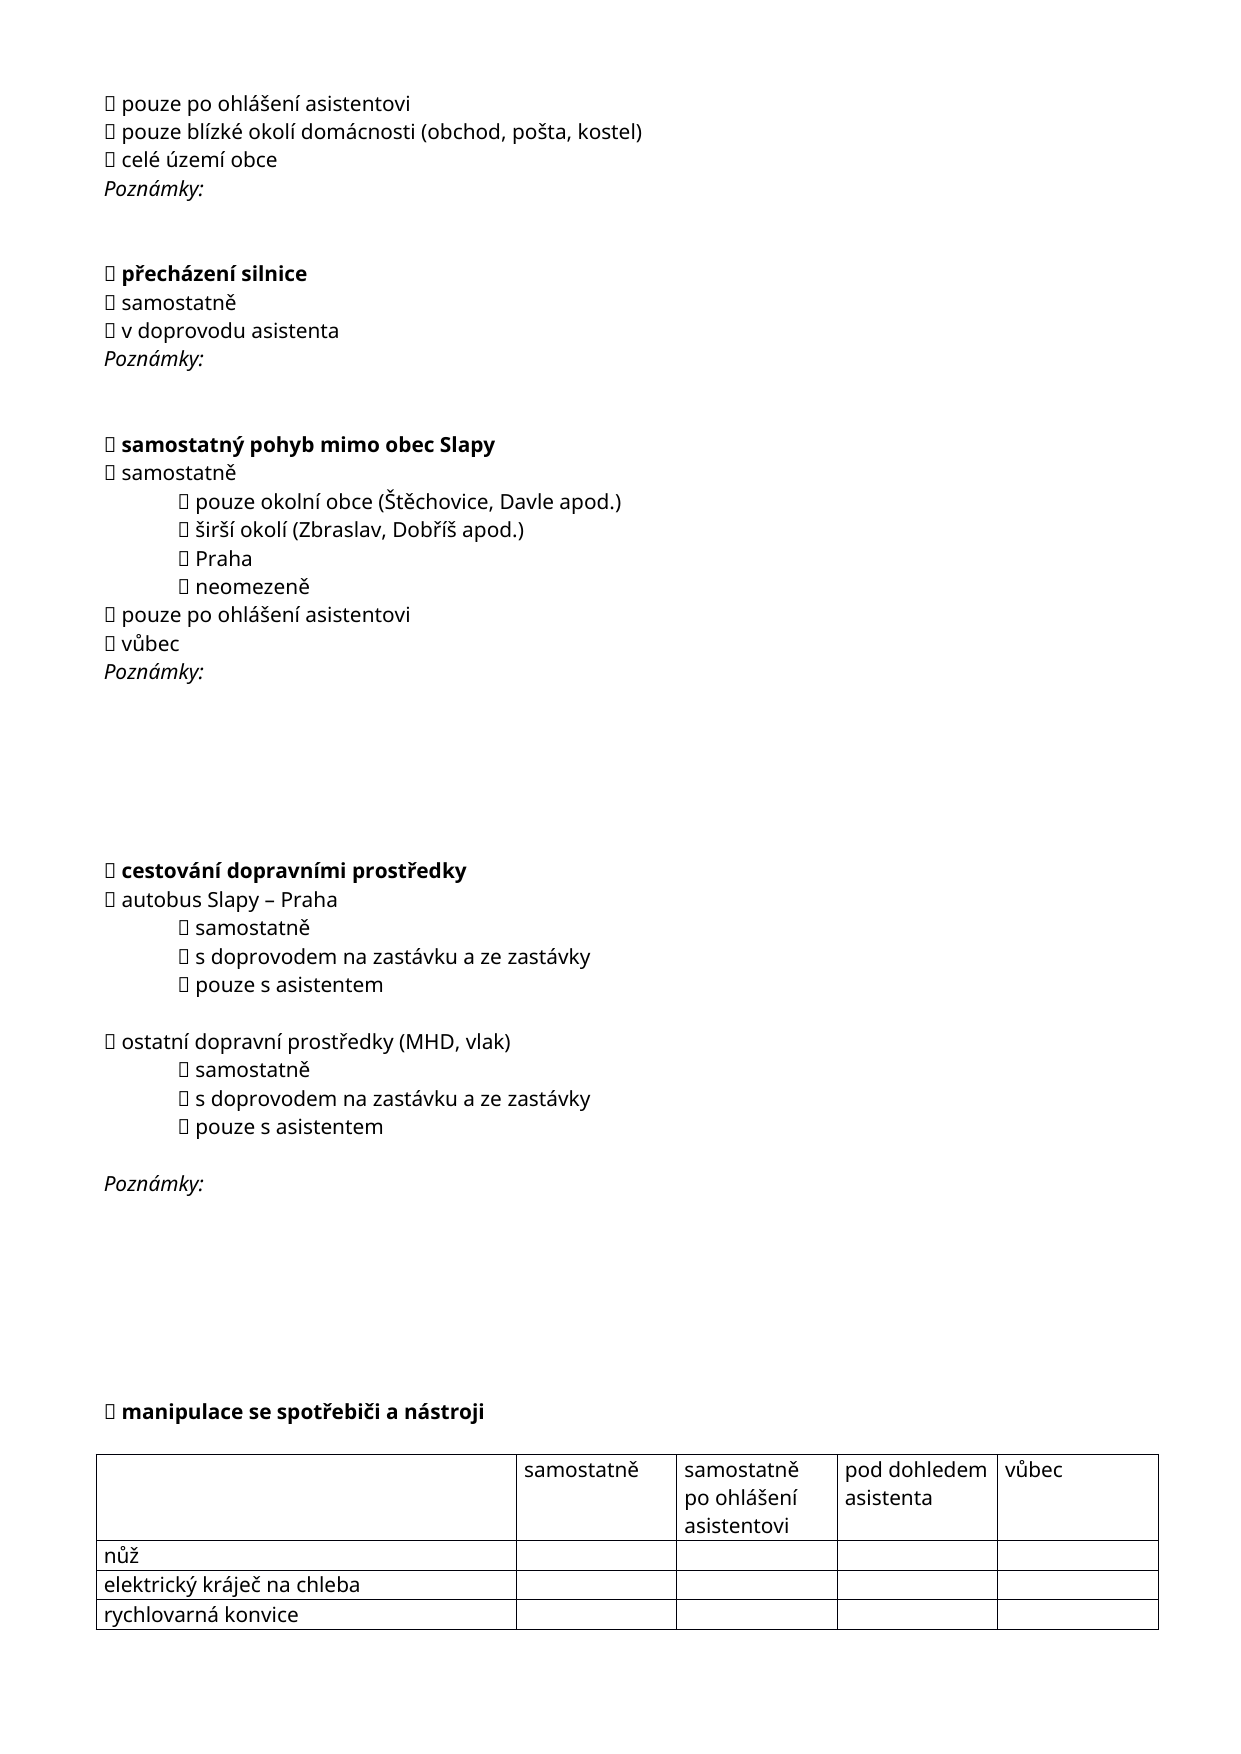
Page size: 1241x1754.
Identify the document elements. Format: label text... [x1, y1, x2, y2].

text  samostatný pohyb mimo obec Slapy [103, 430, 1152, 458]
table_cell [677, 1541, 837, 1569]
table_header [97, 1455, 516, 1540]
table_header samostatně po ohlášení asistentovi [677, 1455, 837, 1540]
text Poznámky: [103, 344, 1152, 373]
text  širší okolí (Zbraslav, Dobříš apod.) [103, 515, 1152, 544]
text  vůbec [103, 629, 1152, 657]
text  manipulace se spotřebiči a nástroji [103, 1397, 1152, 1425]
table_header samostatně [517, 1455, 676, 1540]
table_cell [998, 1600, 1158, 1628]
table_cell [517, 1541, 676, 1569]
table_cell [998, 1571, 1158, 1599]
text  pouze po ohlášení asistentovi [103, 89, 1152, 117]
table_cell [517, 1600, 676, 1628]
table_cell [677, 1571, 837, 1599]
text  cestování dopravními prostředky [103, 856, 1152, 885]
text  pouze okolní obce (Štěchovice, Davle apod.) [103, 487, 1152, 515]
text  s doprovodem na zastávku a ze zastávky [103, 1084, 1152, 1112]
text  pouze po ohlášení asistentovi [103, 601, 1152, 629]
text  autobus Slapy – Praha [103, 885, 1152, 913]
table_header vůbec [998, 1455, 1158, 1540]
text Poznámky: [103, 657, 1152, 686]
text  samostatně [103, 1056, 1152, 1084]
text  samostatně [103, 288, 1152, 316]
text  pouze s asistentem [103, 970, 1152, 999]
table_cell nůž [97, 1541, 516, 1569]
text  neomezeně [103, 572, 1152, 601]
text  v doprovodu asistenta [103, 316, 1152, 344]
table_cell [998, 1541, 1158, 1569]
text  pouze blízké okolí domácnosti (obchod, pošta, kostel) [103, 117, 1152, 146]
table_cell [677, 1600, 837, 1628]
text  s doprovodem na zastávku a ze zastávky [103, 942, 1152, 970]
text  Praha [103, 544, 1152, 572]
table_cell rychlovarná konvice [97, 1600, 516, 1628]
table_cell [838, 1600, 997, 1628]
text  ostatní dopravní prostředky (MHD, vlak) [103, 1027, 1152, 1056]
table_header pod dohledem asistenta [838, 1455, 997, 1540]
text Poznámky: [103, 1169, 1152, 1198]
text Poznámky: [103, 174, 1152, 202]
text  samostatně [103, 458, 1152, 487]
text  celé území obce [103, 146, 1152, 174]
text  pouze s asistentem [103, 1112, 1152, 1141]
table_cell [838, 1541, 997, 1569]
table_cell [517, 1571, 676, 1599]
text  přecházení silnice [103, 259, 1152, 288]
text  samostatně [103, 913, 1152, 942]
table_cell [838, 1571, 997, 1599]
table_cell elektrický kráječ na chleba [97, 1571, 516, 1599]
